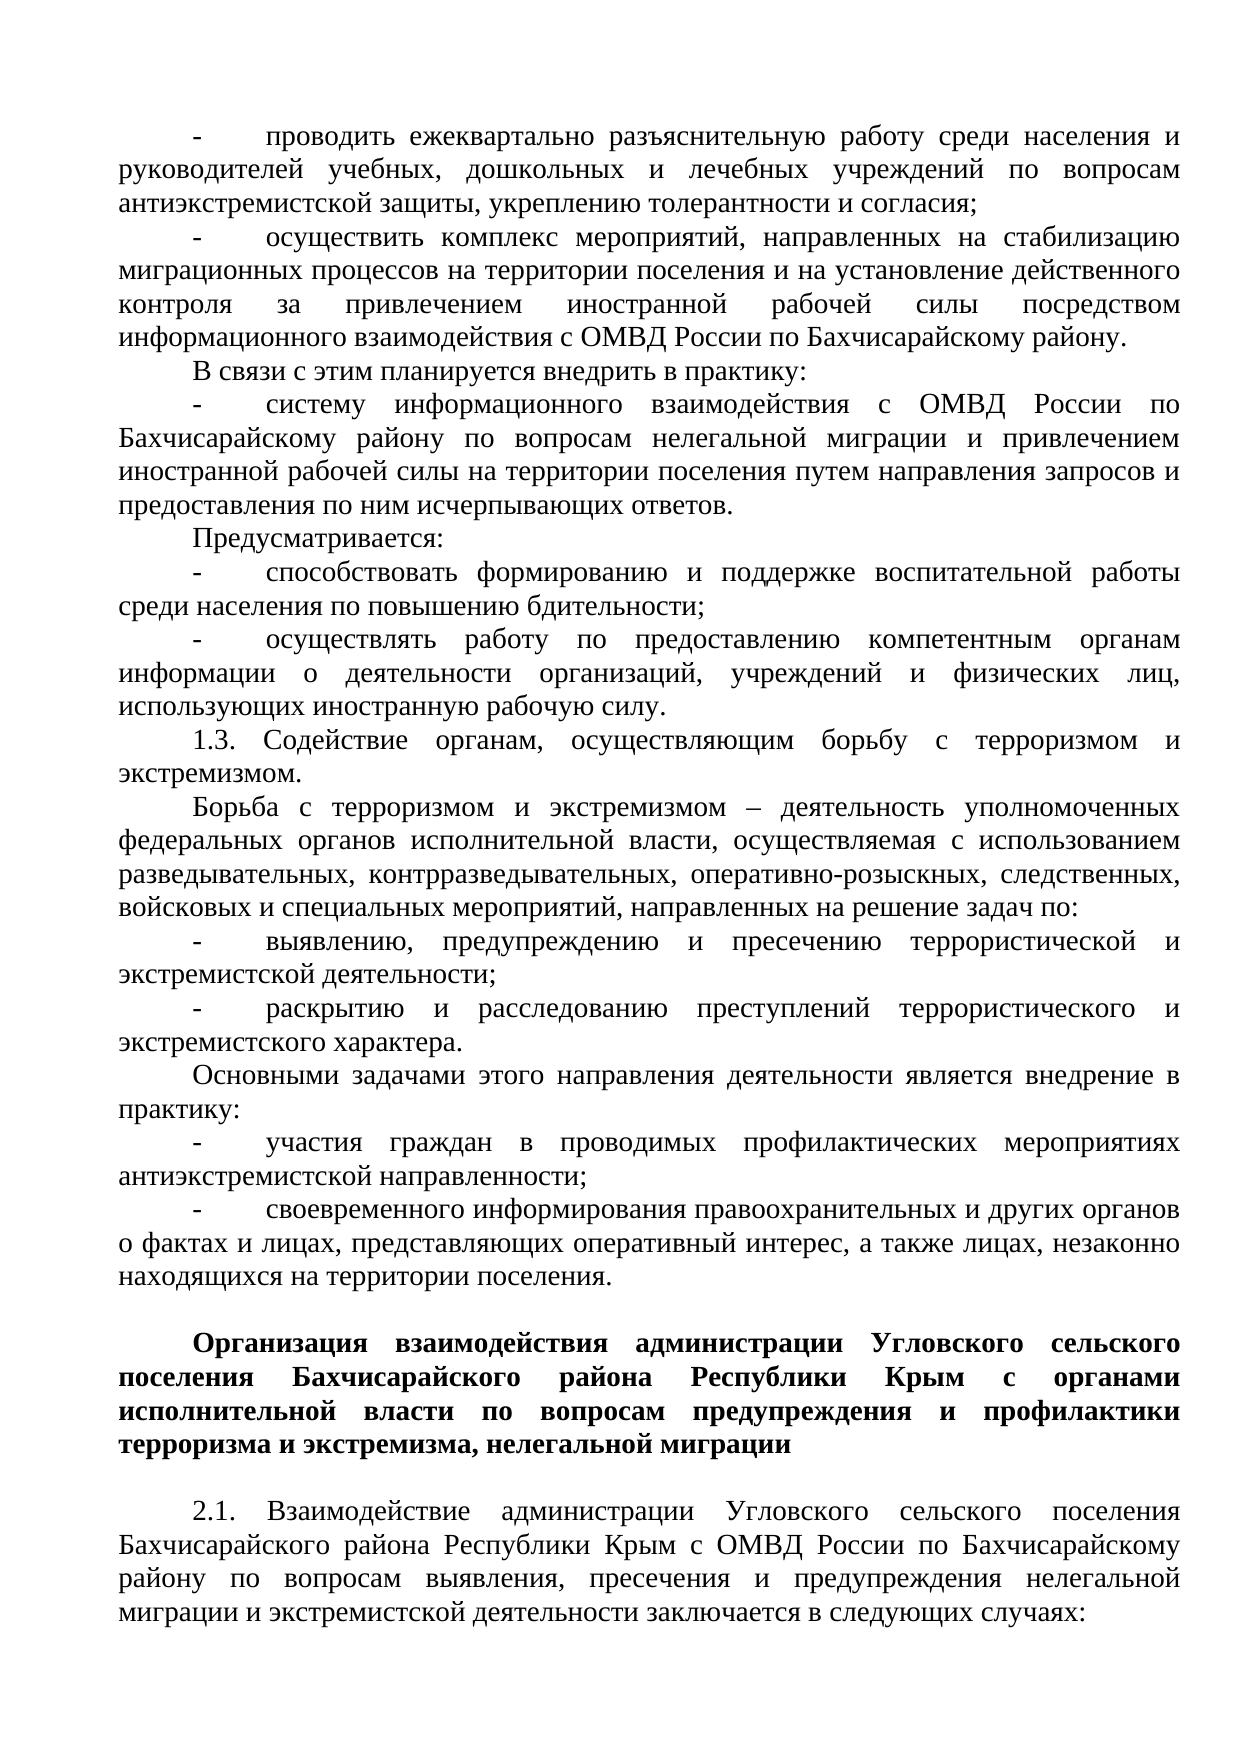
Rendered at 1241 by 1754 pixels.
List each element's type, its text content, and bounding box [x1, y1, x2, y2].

list своевременного информирования правоохранительных и других органов о фактах и лицах, представляющих оперативный интерес, а также лицах, незаконно находящихся на территории поселения. [118, 1191, 1181, 1292]
text Основными задачами этого направления деятельности является внедрение в практику: [118, 1057, 1181, 1124]
text Организация взаимодействия администрации Угловского сельского поселения Бахчисарайского района Республики Крым с органами исполнительной власти по вопросам предупреждения и профилактики терроризма и экстремизма, нелегальной миграции [118, 1326, 1181, 1460]
list выявлению, предупреждению и пресечению террористической и экстремистской деятельности; [118, 923, 1181, 990]
list систему информационного взаимодействия с ОМВД России по Бахчисарайскому району по вопросам нелегальной миграции и привлечением иностранной рабочей силы на территории поселения путем направления запросов и предоставления по ним исчерпывающих ответов. [118, 386, 1181, 521]
text Борьба с терроризмом и экстремизмом – деятельность уполномоченных федеральных органов исполнительной власти, осуществляемая с использованием разведывательных, контрразведывательных, оперативно-розыскных, следственных, войсковых и специальных мероприятий, направленных на решение задач по: [118, 789, 1181, 923]
text Предусматривается: [118, 521, 1181, 554]
text 2.1. Взаимодействие администрации Угловского сельского поселения Бахчисарайского района Республики Крым с ОМВД России по Бахчисарайскому району по вопросам выявления, пресечения и предупреждения нелегальной миграции и экстремистской деятельности заключается в следующих случаях: [118, 1493, 1181, 1627]
list осуществить комплекс мероприятий, направленных на стабилизацию миграционных процессов на территории поселения и на установление действенного контроля за привлечением иностранной рабочей силы посредством информационного взаимодействия с ОМВД России по Бахчисарайскому району. [118, 219, 1181, 353]
text В связи с этим планируется внедрить в практику: [118, 353, 1181, 386]
list раскрытию и расследованию преступлений террористического и экстремистского характера. [118, 990, 1181, 1057]
list проводить ежеквартально разъяснительную работу среди населения и руководителей учебных, дошкольных и лечебных учреждений по вопросам антиэкстремистской защиты, укреплению толерантности и согласия; [118, 118, 1181, 219]
list участия граждан в проводимых профилактических мероприятиях антиэкстремистской направленности; [118, 1124, 1181, 1191]
list осуществлять работу по предоставлению компетентным органам информации о деятельности организаций, учреждений и физических лиц, использующих иностранную рабочую силу. [118, 621, 1181, 722]
list способствовать формированию и поддержке воспитательной работы среди населения по повышению бдительности; [118, 554, 1181, 621]
text 1.3. Содействие органам, осуществляющим борьбу с терроризмом и экстремизмом. [118, 722, 1181, 789]
